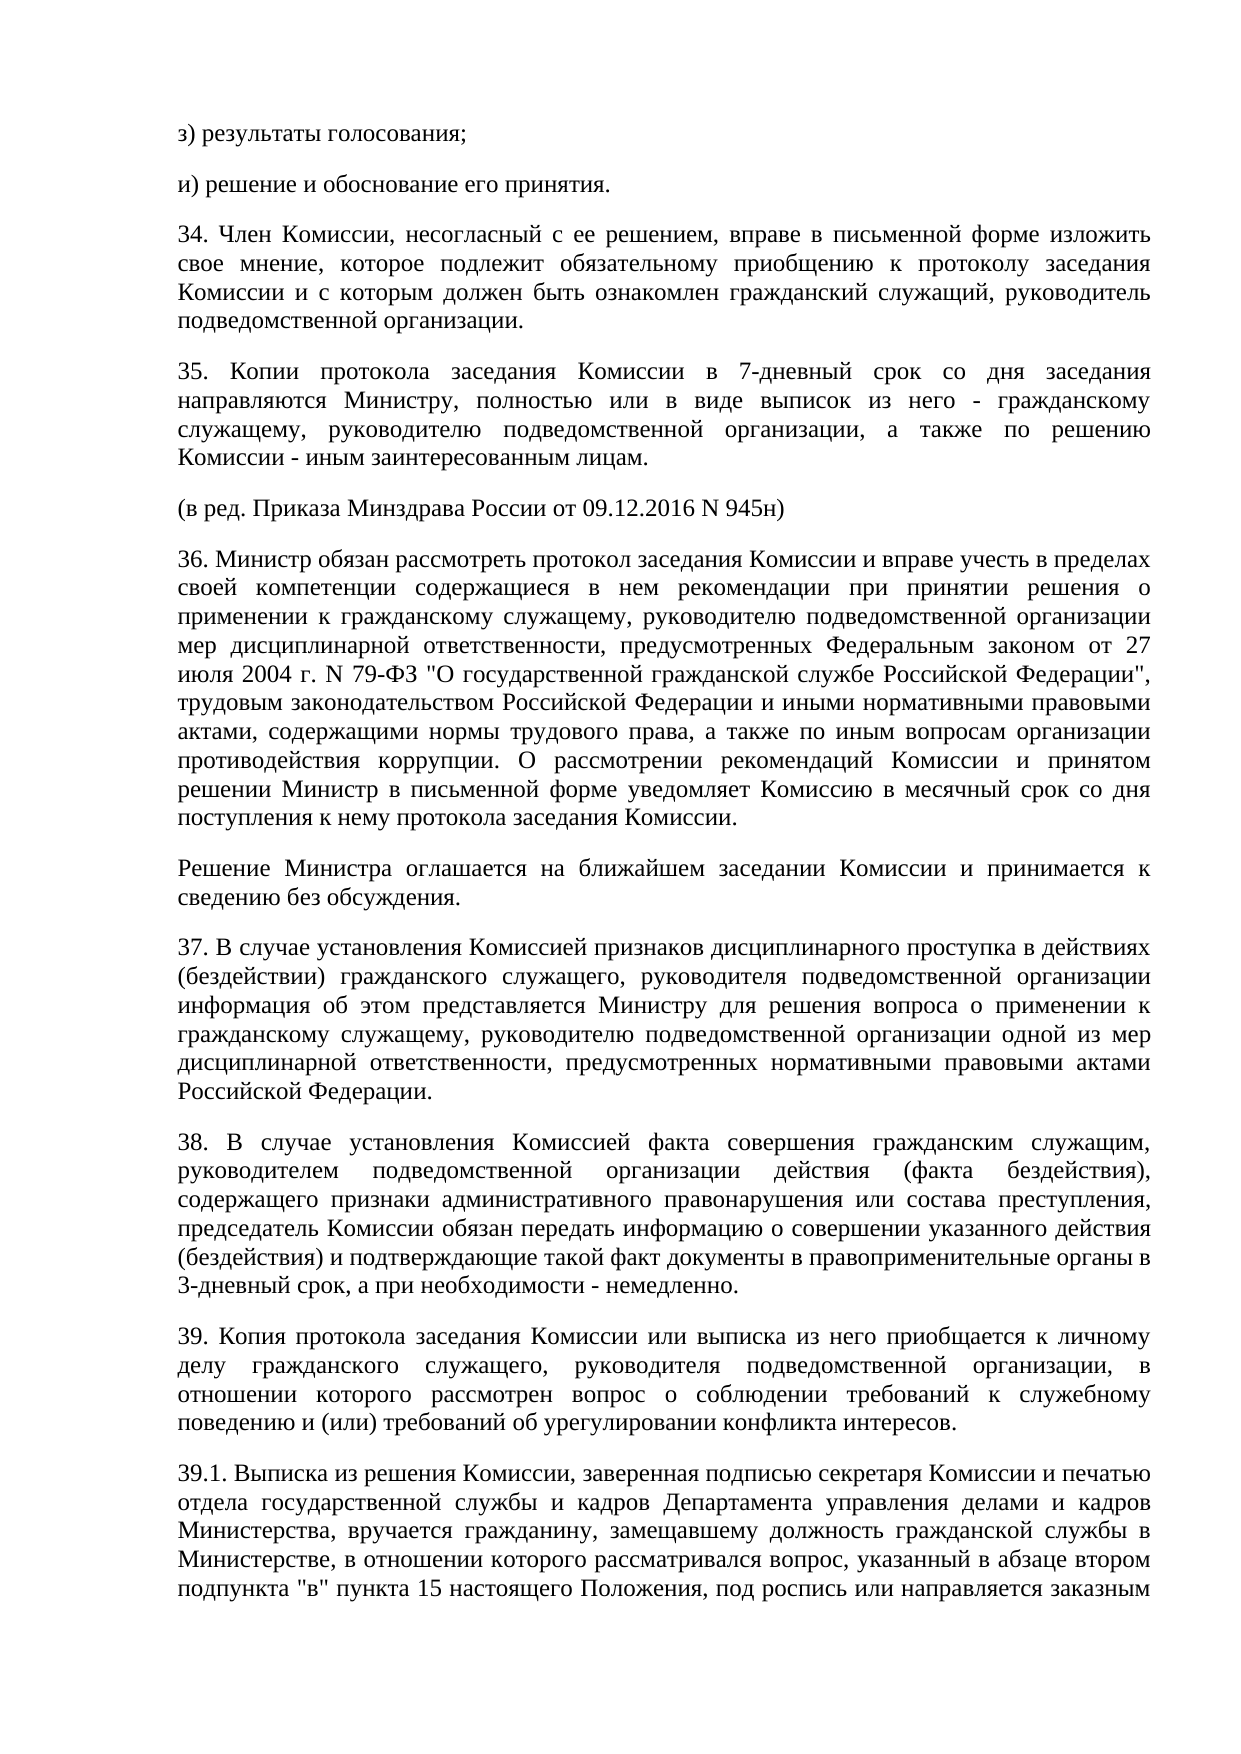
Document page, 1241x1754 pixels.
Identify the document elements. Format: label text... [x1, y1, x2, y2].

text Решение Министра оглашается на ближайшем заседании Комиссии и принимается к сведению без обсуждения. [177, 853, 1152, 911]
text (в ред. Приказа Минздрава России от 09.12.2016 N 945н) [177, 493, 1152, 522]
text з) результаты голосования; [177, 118, 1152, 147]
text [177, 1458, 1152, 1602]
text 36. Министр обязан рассмотреть протокол заседания Комиссии и вправе учесть в пределах своей компетенции содержащиеся в нем рекомендации при принятии решения о применении к гражданскому служащему, руководителю подведомственной организации мер дисциплинарной ответственности, предусмотренных Федеральным законом от 27 июля 2004 г. N 79-ФЗ "О государственной гражданской службе Российской Федерации", трудовым законодательством Российской Федерации и иными нормативными правовыми актами, содержащими нормы трудового права, а также по иным вопросам организации противодействия коррупции. О рассмотрении рекомендаций Комиссии и принятом решении Министр в письменной форме уведомляет Комиссию в месячный срок со дня поступления к нему протокола заседания Комиссии. [177, 544, 1152, 831]
text 34. Член Комиссии, несогласный с ее решением, вправе в письменной форме изложить свое мнение, которое подлежит обязательному приобщению к протоколу заседания Комиссии и с которым должен быть ознакомлен гражданский служащий, руководитель подведомственной организации. [177, 219, 1152, 334]
text 38. В случае установления Комиссией факта совершения гражданским служащим, руководителем подведомственной организации действия (факта бездействия), содержащего признаки административного правонарушения или состава преступления, председатель Комиссии обязан передать информацию о совершении указанного действия (бездействия) и подтверждающие такой факт документы в правоприменительные органы в 3-дневный срок, а при необходимости - немедленно. [177, 1127, 1152, 1299]
text 35. Копии протокола заседания Комиссии в 7-дневный срок со дня заседания направляются Министру, полностью или в виде выписок из него - гражданскому служащему, руководителю подведомственной организации, а также по решению Комиссии - иным заинтересованным лицам. [177, 356, 1152, 471]
text 39. Копия протокола заседания Комиссии или выписка из него приобщается к личному делу гражданского служащего, руководителя подведомственной организации, в отношении которого рассмотрен вопрос о соблюдении требований к служебному поведению и (или) требований об урегулировании конфликта интересов. [177, 1321, 1152, 1436]
text 37. В случае установления Комиссией признаков дисциплинарного проступка в действиях (бездействии) гражданского служащего, руководителя подведомственной организации информация об этом представляется Министру для решения вопроса о применении к гражданскому служащему, руководителю подведомственной организации одной из мер дисциплинарной ответственности, предусмотренных нормативными правовыми актами Российской Федерации. [177, 932, 1152, 1105]
text и) решение и обоснование его принятия. [177, 169, 1152, 197]
